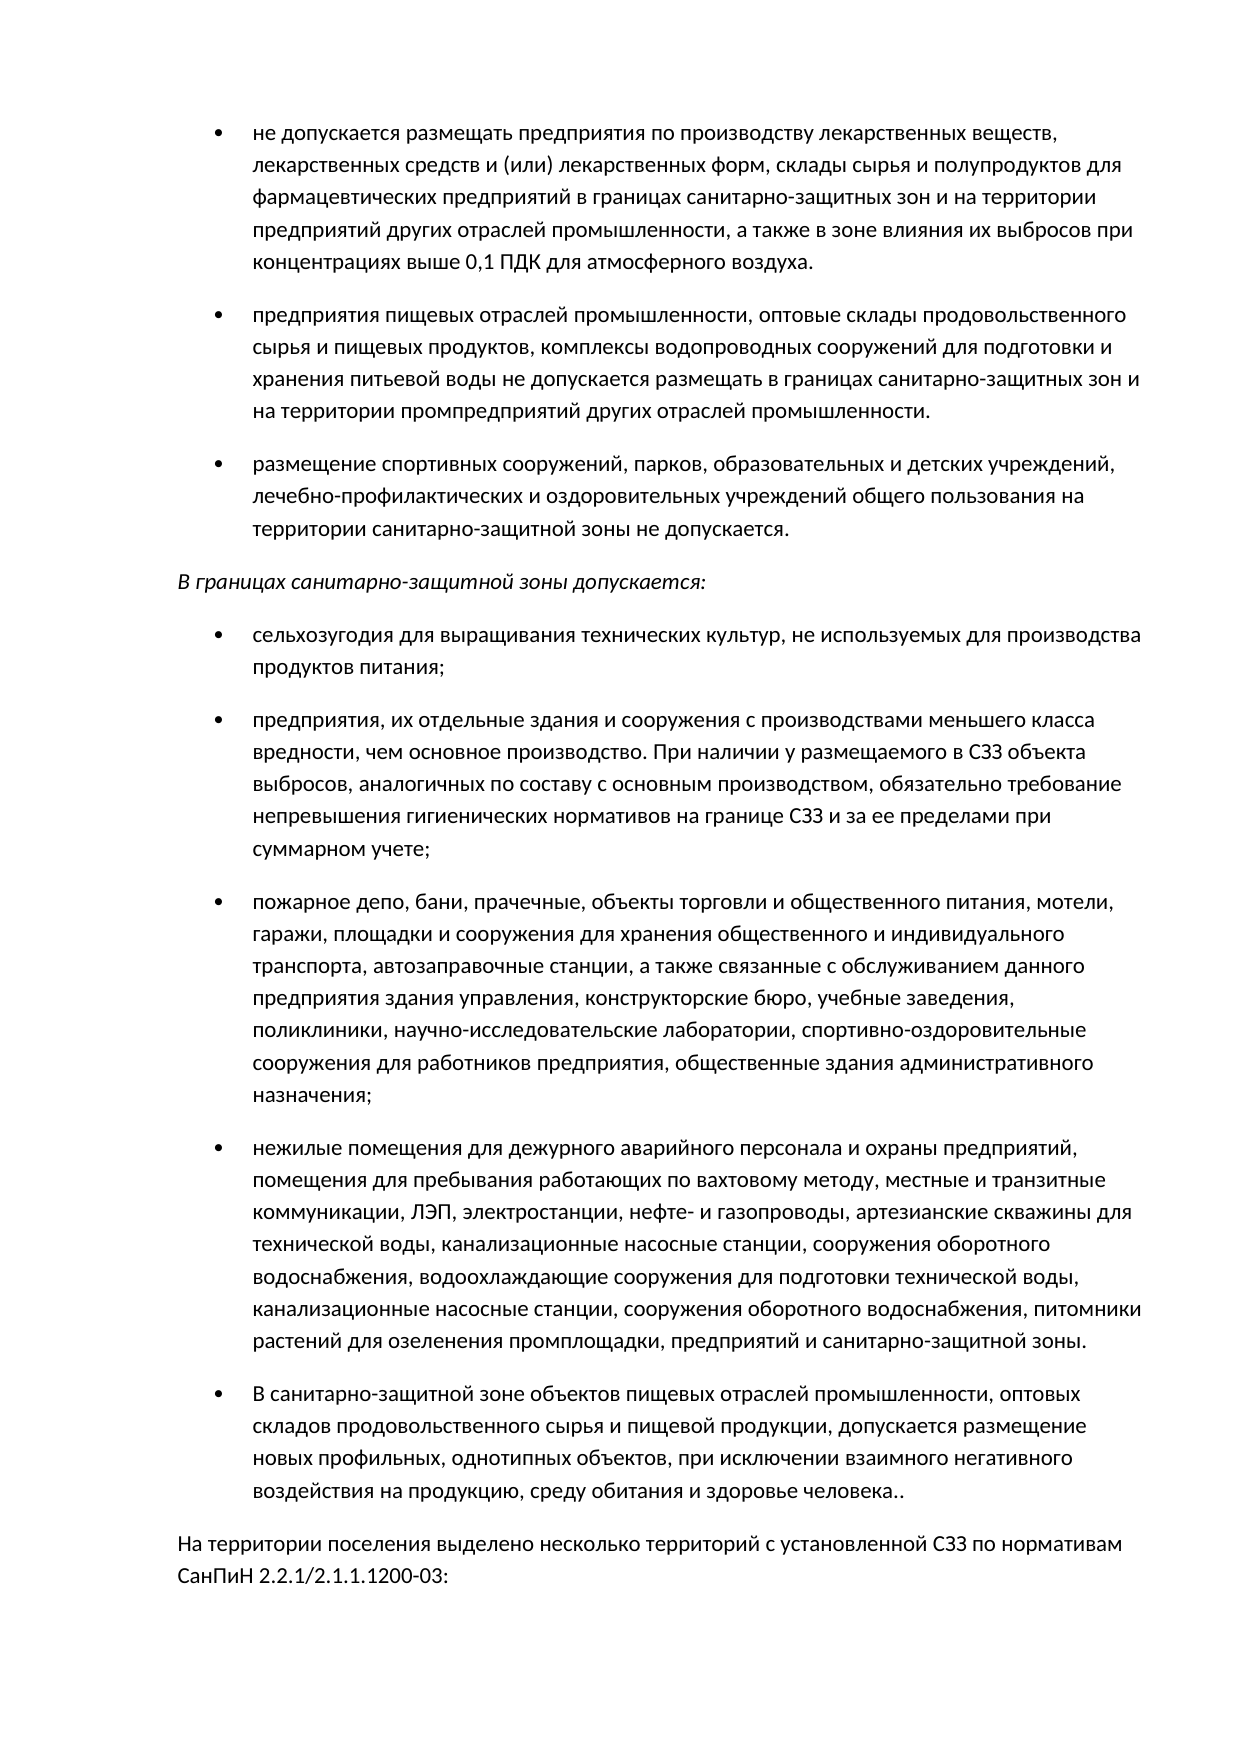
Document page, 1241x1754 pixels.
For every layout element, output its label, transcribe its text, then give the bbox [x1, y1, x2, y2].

list нежилые помещения для дежурного аварийного персонала и охраны предприятий, помещения для пребывания работающих по вахтовому методу, местные и транзитные коммуникации, ЛЭП, электростанции, нефте- и газопроводы, артезианские скважины для технической воды, канализационные насосные станции, сооружения оборотного водоснабжения, водоохлаждающие сооружения для подготовки технической воды, канализационные насосные станции, сооружения оборотного водоснабжения, питомники растений для озеленения промплощадки, предприятий и санитарно-защитной зоны. [215, 1133, 1152, 1354]
text В границах санитарно-защитной зоны допускается: [177, 567, 1152, 595]
list сельхозугодия для выращивания технических культур, не используемых для производства продуктов питания; [215, 620, 1152, 680]
list пожарное депо, бани, прачечные, объекты торговли и общественного питания, мотели, гаражи, площадки и сооружения для хранения общественного и индивидуального транспорта, автозаправочные станции, а также связанные с обслуживанием данного предприятия здания управления, конструкторские бюро, учебные заведения, поликлиники, научно-исследовательские лаборатории, спортивно-оздоровительные сооружения для работников предприятия, общественные здания административного назначения; [215, 887, 1152, 1108]
list не допускается размещать предприятия по производству лекарственных веществ, лекарственных средств и (или) лекарственных форм, склады сырья и полупродуктов для фармацевтических предприятий в границах санитарно-защитных зон и на территории предприятий других отраслей промышленности, а также в зоне влияния их выбросов при концентрациях выше 0,1 ПДК для атмосферного воздуха. [215, 118, 1152, 275]
text На территории поселения выделено несколько территорий с установленной СЗЗ по нормативам СанПиН 2.2.1/2.1.1.1200-03: [177, 1529, 1152, 1589]
list предприятия пищевых отраслей промышленности, оптовые склады продовольственного сырья и пищевых продуктов, комплексы водопроводных сооружений для подготовки и хранения питьевой воды не допускается размещать в границах санитарно-защитных зон и на территории промпредприятий других отраслей промышленности. [215, 300, 1152, 424]
list размещение спортивных сооружений, парков, образовательных и детских учреждений, лечебно-профилактических и оздоровительных учреждений общего пользования на территории санитарно-защитной зоны не допускается. [215, 449, 1152, 542]
list В санитарно-защитной зоне объектов пищевых отраслей промышленности, оптовых складов продовольственного сырья и пищевой продукции, допускается размещение новых профильных, однотипных объектов, при исключении взаимного негативного воздействия на продукцию, среду обитания и здоровье человека.. [215, 1379, 1152, 1504]
list предприятия, их отдельные здания и сооружения с производствами меньшего класса вредности, чем основное производство. При наличии у размещаемого в СЗЗ объекта выбросов, аналогичных по составу с основным производством, обязательно требование непревышения гигиенических нормативов на границе СЗЗ и за ее пределами при суммарном учете; [215, 705, 1152, 862]
